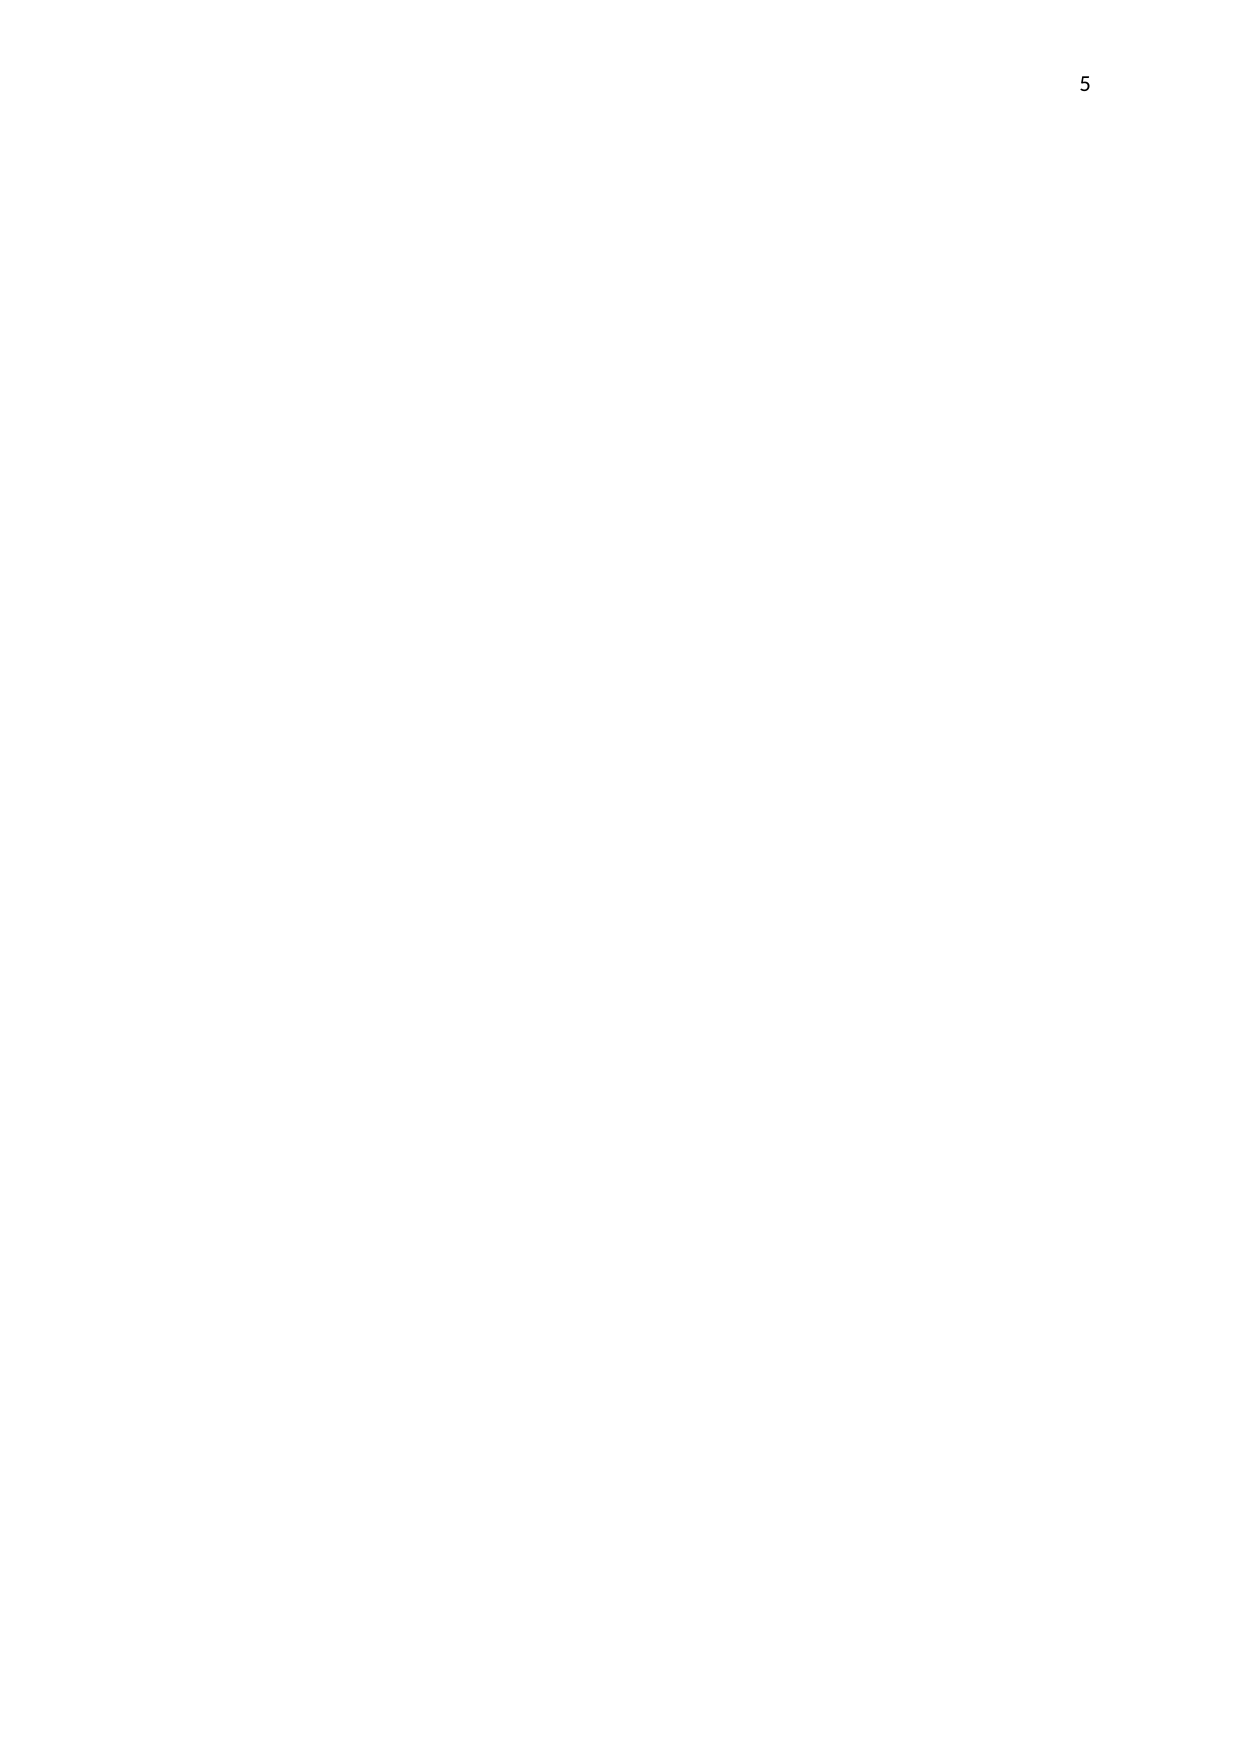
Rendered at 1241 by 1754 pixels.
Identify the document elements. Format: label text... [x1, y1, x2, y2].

text 5 [149, 73, 1091, 96]
